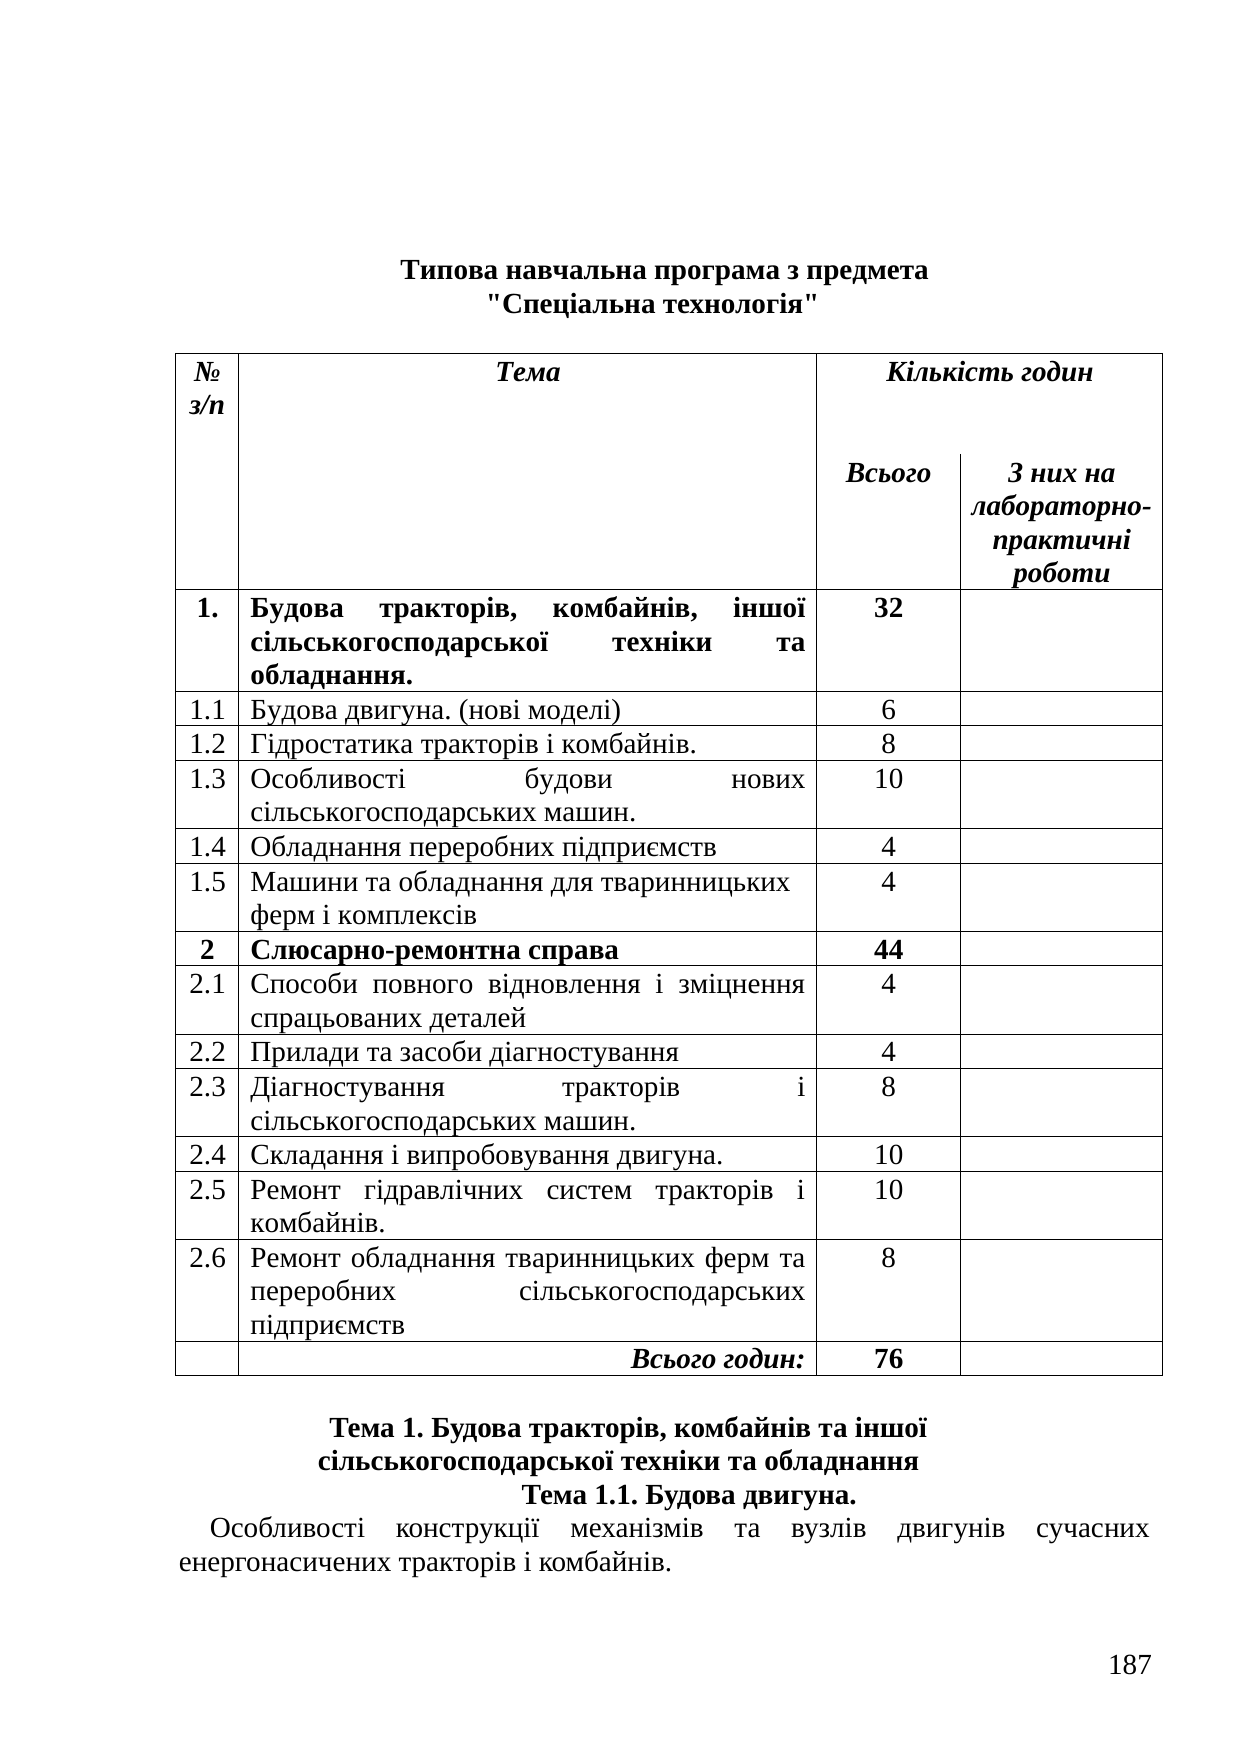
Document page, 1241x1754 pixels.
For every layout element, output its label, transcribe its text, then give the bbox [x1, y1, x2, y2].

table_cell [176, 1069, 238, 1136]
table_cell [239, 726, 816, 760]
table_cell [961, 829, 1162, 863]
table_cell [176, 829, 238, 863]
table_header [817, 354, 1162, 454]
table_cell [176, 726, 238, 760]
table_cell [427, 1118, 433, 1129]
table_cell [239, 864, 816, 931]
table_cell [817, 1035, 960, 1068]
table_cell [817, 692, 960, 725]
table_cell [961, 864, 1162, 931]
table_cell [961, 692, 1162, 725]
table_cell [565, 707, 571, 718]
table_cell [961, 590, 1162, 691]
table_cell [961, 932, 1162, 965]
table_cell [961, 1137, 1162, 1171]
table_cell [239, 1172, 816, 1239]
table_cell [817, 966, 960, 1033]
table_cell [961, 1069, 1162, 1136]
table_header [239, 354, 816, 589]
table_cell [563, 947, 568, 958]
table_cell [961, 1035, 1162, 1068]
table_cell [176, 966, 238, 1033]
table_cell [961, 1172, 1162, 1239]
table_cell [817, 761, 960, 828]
text Типова навчальна програма з предмета [177, 252, 1152, 286]
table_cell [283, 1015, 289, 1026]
text Тема 1. Будова тракторів, комбайнів та іншої сільськогосподарської техніки та обладнання [177, 1410, 1060, 1477]
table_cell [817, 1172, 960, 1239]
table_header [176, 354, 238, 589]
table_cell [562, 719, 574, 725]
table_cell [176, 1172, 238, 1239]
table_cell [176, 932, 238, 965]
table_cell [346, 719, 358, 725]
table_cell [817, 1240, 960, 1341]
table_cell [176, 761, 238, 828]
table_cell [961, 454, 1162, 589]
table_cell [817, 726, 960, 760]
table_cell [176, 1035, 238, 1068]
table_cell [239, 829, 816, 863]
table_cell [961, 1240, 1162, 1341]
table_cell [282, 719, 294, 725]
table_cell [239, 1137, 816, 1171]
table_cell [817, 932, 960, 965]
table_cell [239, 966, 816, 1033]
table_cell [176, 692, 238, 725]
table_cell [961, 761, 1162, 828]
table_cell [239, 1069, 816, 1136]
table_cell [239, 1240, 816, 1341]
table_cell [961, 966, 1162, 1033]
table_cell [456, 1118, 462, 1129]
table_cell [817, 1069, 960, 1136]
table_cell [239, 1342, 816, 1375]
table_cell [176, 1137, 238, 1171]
text Особливості конструкції механізмів та вузлів двигунів сучасних енергонасичених тракторів і комбайнів. [179, 1510, 1150, 1577]
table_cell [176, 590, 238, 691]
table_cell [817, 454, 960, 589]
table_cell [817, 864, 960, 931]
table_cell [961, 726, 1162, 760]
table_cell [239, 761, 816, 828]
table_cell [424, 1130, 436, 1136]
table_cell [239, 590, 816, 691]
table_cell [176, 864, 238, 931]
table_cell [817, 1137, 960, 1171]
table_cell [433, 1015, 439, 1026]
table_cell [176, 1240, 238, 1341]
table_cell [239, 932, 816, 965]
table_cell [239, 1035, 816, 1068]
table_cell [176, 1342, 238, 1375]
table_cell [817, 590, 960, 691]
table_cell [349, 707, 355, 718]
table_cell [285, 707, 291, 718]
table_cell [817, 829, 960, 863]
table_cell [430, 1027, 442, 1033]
text "Спеціальна технологія" [305, 286, 1000, 319]
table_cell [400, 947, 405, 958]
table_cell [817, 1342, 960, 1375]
text Тема 1.1. Будова двигуна. [178, 1477, 1152, 1510]
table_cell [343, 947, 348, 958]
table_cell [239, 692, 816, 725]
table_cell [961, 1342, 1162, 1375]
